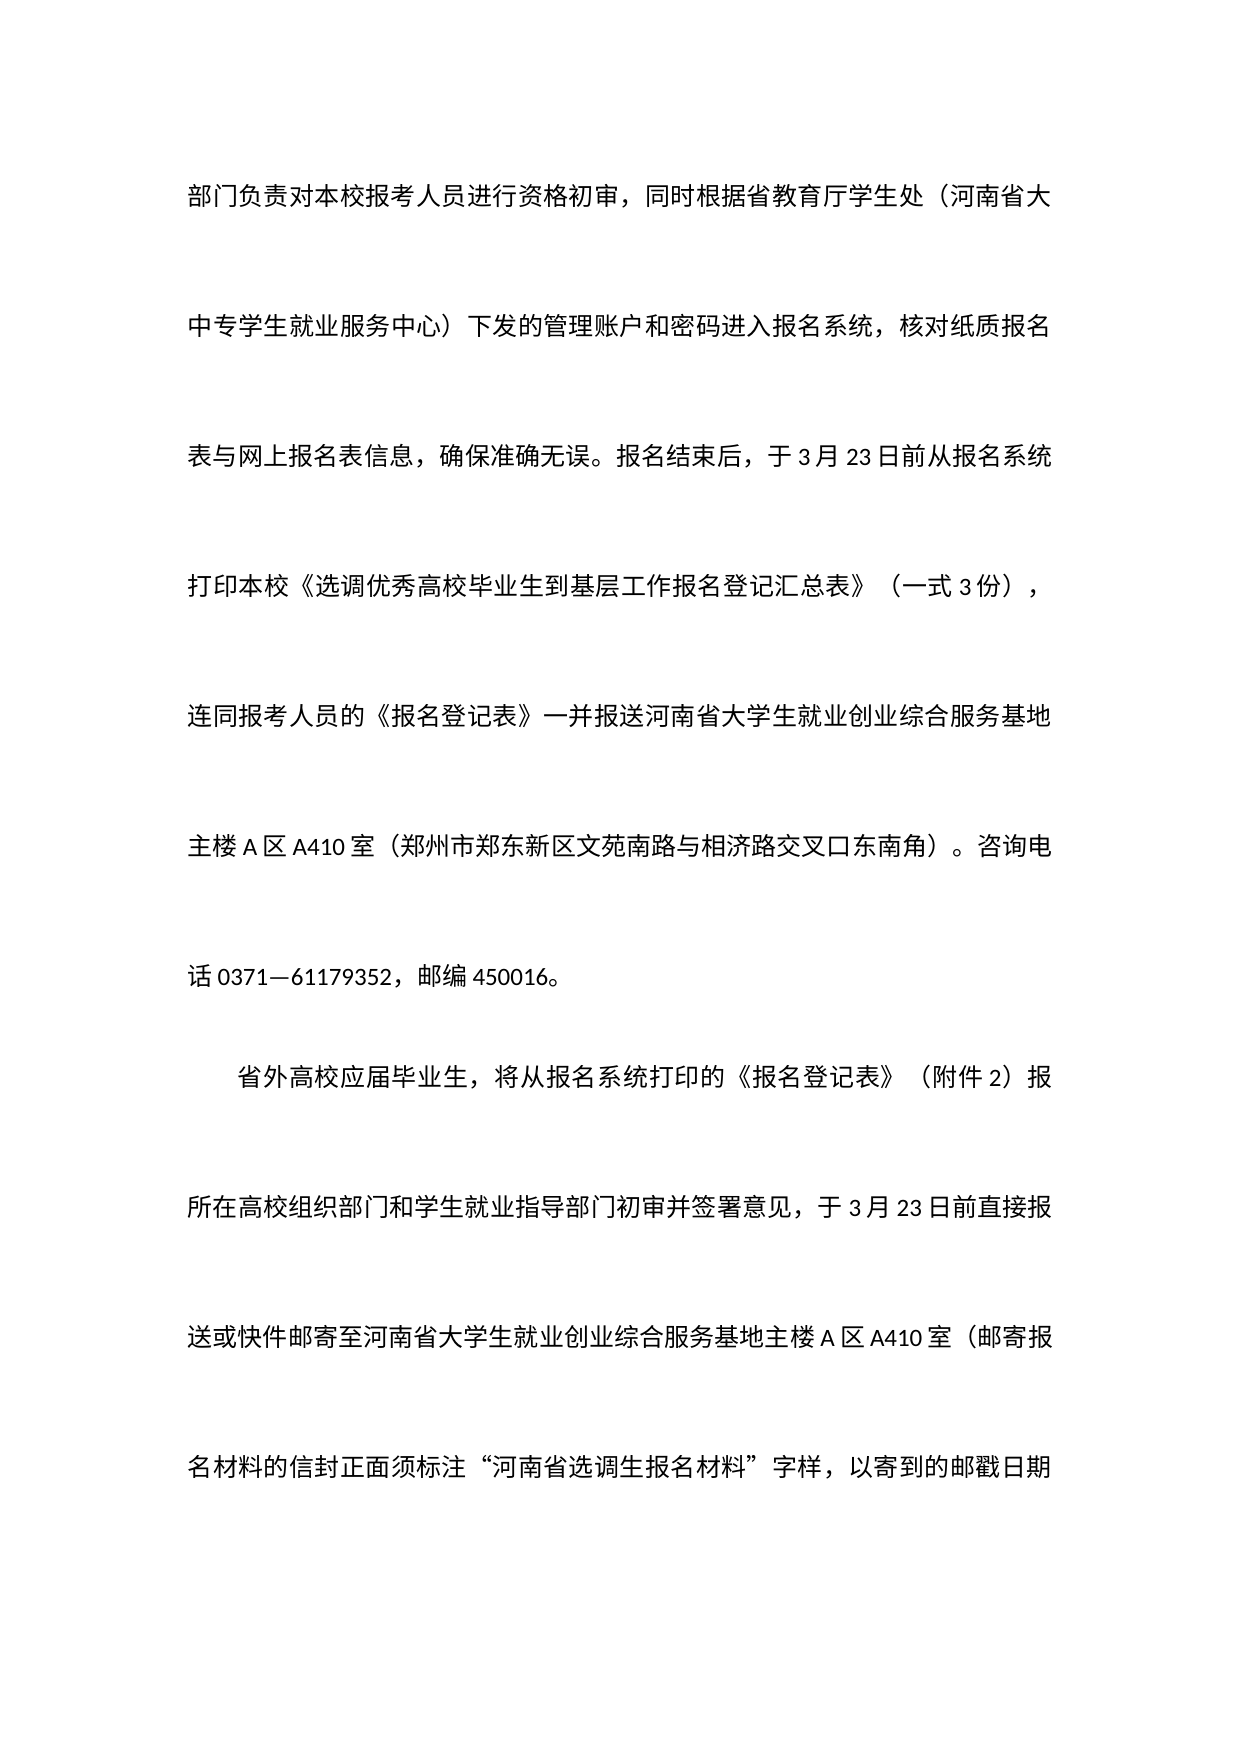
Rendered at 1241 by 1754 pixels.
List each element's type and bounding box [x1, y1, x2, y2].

text [187, 1043, 1053, 1498]
text [187, 162, 1053, 1007]
